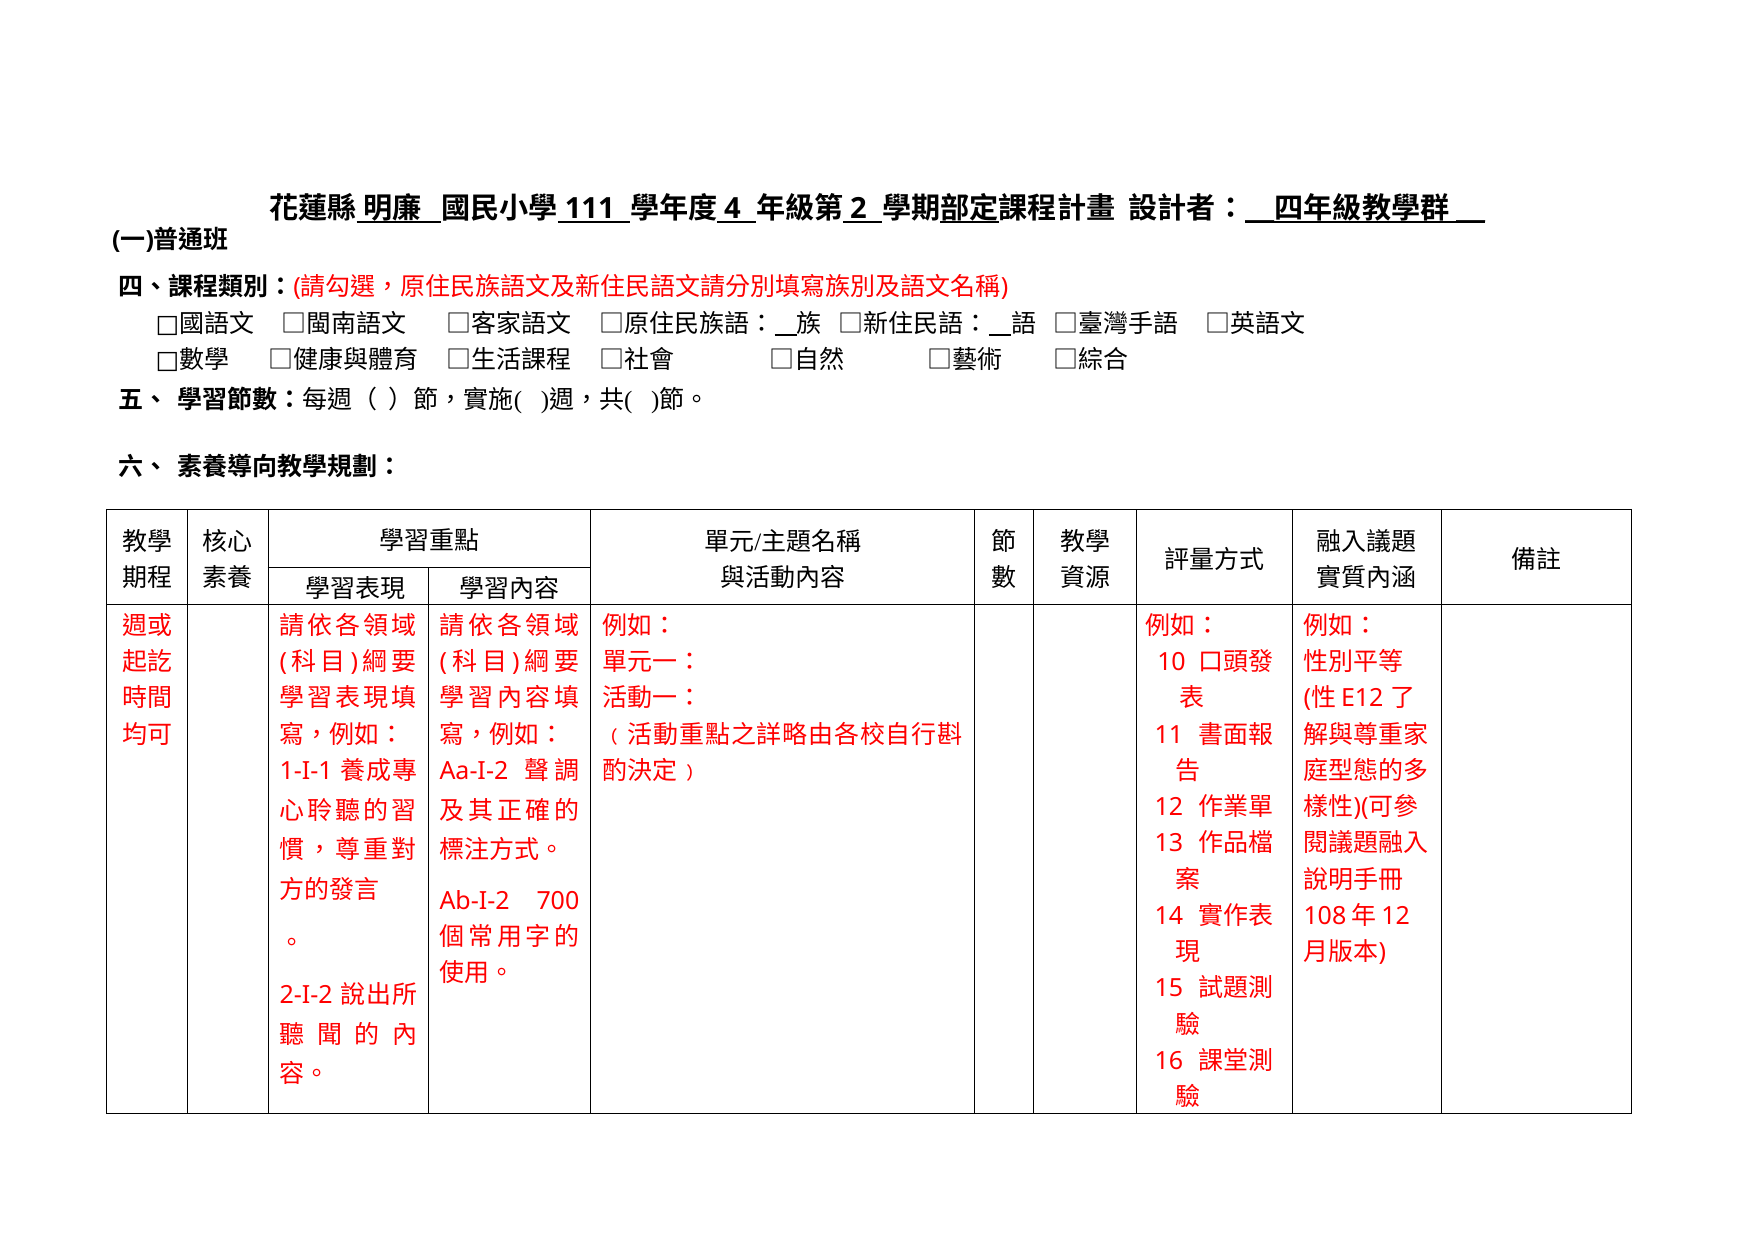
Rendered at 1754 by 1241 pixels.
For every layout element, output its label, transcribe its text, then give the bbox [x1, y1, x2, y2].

table_header 學習重點 [269, 510, 590, 567]
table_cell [269, 605, 428, 1113]
table_header 教學期程 [107, 510, 187, 604]
table_cell [188, 605, 268, 1113]
table_header 教學 資源 [1034, 510, 1136, 604]
table_cell 學習表現 [269, 568, 428, 604]
table_cell 學習內容 [429, 568, 590, 604]
table_header 融入議題 實質內涵 [1293, 510, 1441, 604]
table_header 節數 [975, 510, 1033, 604]
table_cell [429, 605, 590, 1113]
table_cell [591, 605, 974, 1113]
list 學習節數：每週（ ）節，實施( )週，共( )節。 [118, 376, 1636, 417]
list 課程類別：(請勾選，原住民族語文及新住民語文請分別填寫族別及語文名稱) [118, 267, 1636, 303]
list 素養導向教學規劃： [118, 442, 1636, 484]
list □國語文 □閩南語文 □客家語文 □原住民族語： 族 □新住民語： 語 □臺灣手語 □英語文 [155, 303, 1636, 339]
text 花蓮縣 明廉 國民小學 111 學年度 4 年級第 2 學期部定課程計畫 設計者：＿四年級教學群 ＿ [118, 185, 1636, 227]
table_header 評量方式 [1137, 510, 1292, 604]
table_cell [1293, 605, 1441, 1113]
table_header 單元/主題名稱 與活動內容 [591, 510, 974, 604]
table_cell [975, 605, 1033, 1113]
table_cell [1442, 605, 1631, 1113]
list □數學 □健康與體育 □生活課程 □社會 □自然 □藝術 □綜合 [155, 339, 1636, 376]
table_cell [1137, 605, 1292, 1113]
table_header 核心素養 [188, 510, 268, 604]
table_cell [1034, 605, 1136, 1113]
table_header 備註 [1442, 510, 1631, 604]
table_cell 週或起訖時間均可 [107, 605, 187, 1113]
